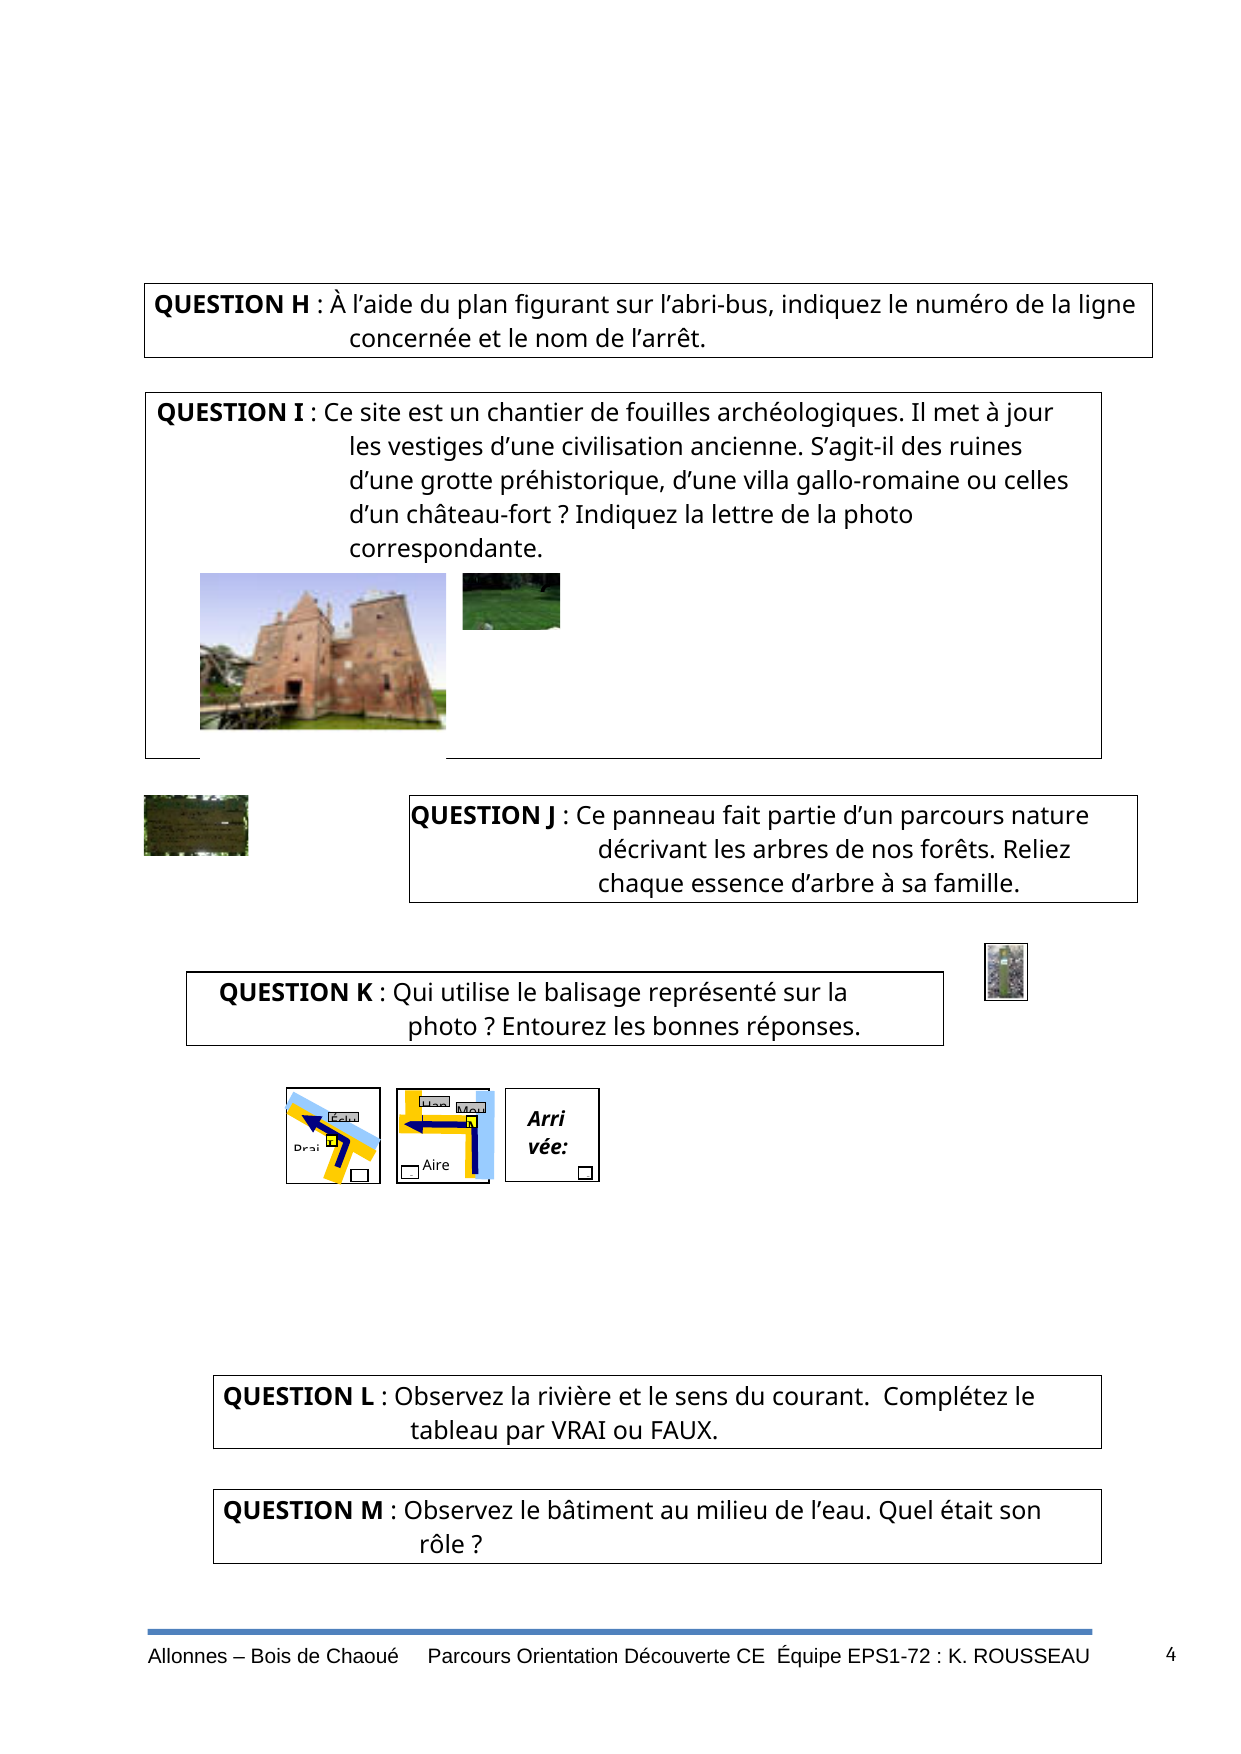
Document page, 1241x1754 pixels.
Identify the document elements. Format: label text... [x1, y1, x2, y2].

text QUESTION J : Ce panneau fait partie d’un parcours nature décrivant les arbres de nos forêts. Reliez chaque essence d’arbre à sa famille. [410, 796, 1137, 902]
text QUESTION I : Ce site est un chantier de fouilles archéologiques. Il met à jour les vestiges d’une civilisation ancienne. S’agit-il des ruines d’une grotte préhistorique, d’une villa gallo-romaine ou celles d’un château-fort ? Indiquez la lettre de la photo correspondante. [146, 393, 1101, 565]
picture [986, 944, 1027, 1000]
picture [200, 573, 447, 759]
picture [462, 573, 561, 630]
text QUESTION M : Observez le bâtiment au milieu de l’eau. Quel était son rôle ? [214, 1490, 1101, 1563]
text QUESTION K : Qui utilise le balisage représenté sur la photo ? Entourez les bonnes réponses. [187, 973, 943, 1045]
text QUESTION H : À l’aide du plan figurant sur l’abri-bus, indiquez le numéro de la ligne concernée et le nom de l’arrêt. [145, 284, 1152, 357]
text QUESTION L : Observez la rivière et le sens du courant. Complétez le tableau par VRAI ou FAUX. [214, 1376, 1101, 1448]
picture [143, 795, 249, 856]
